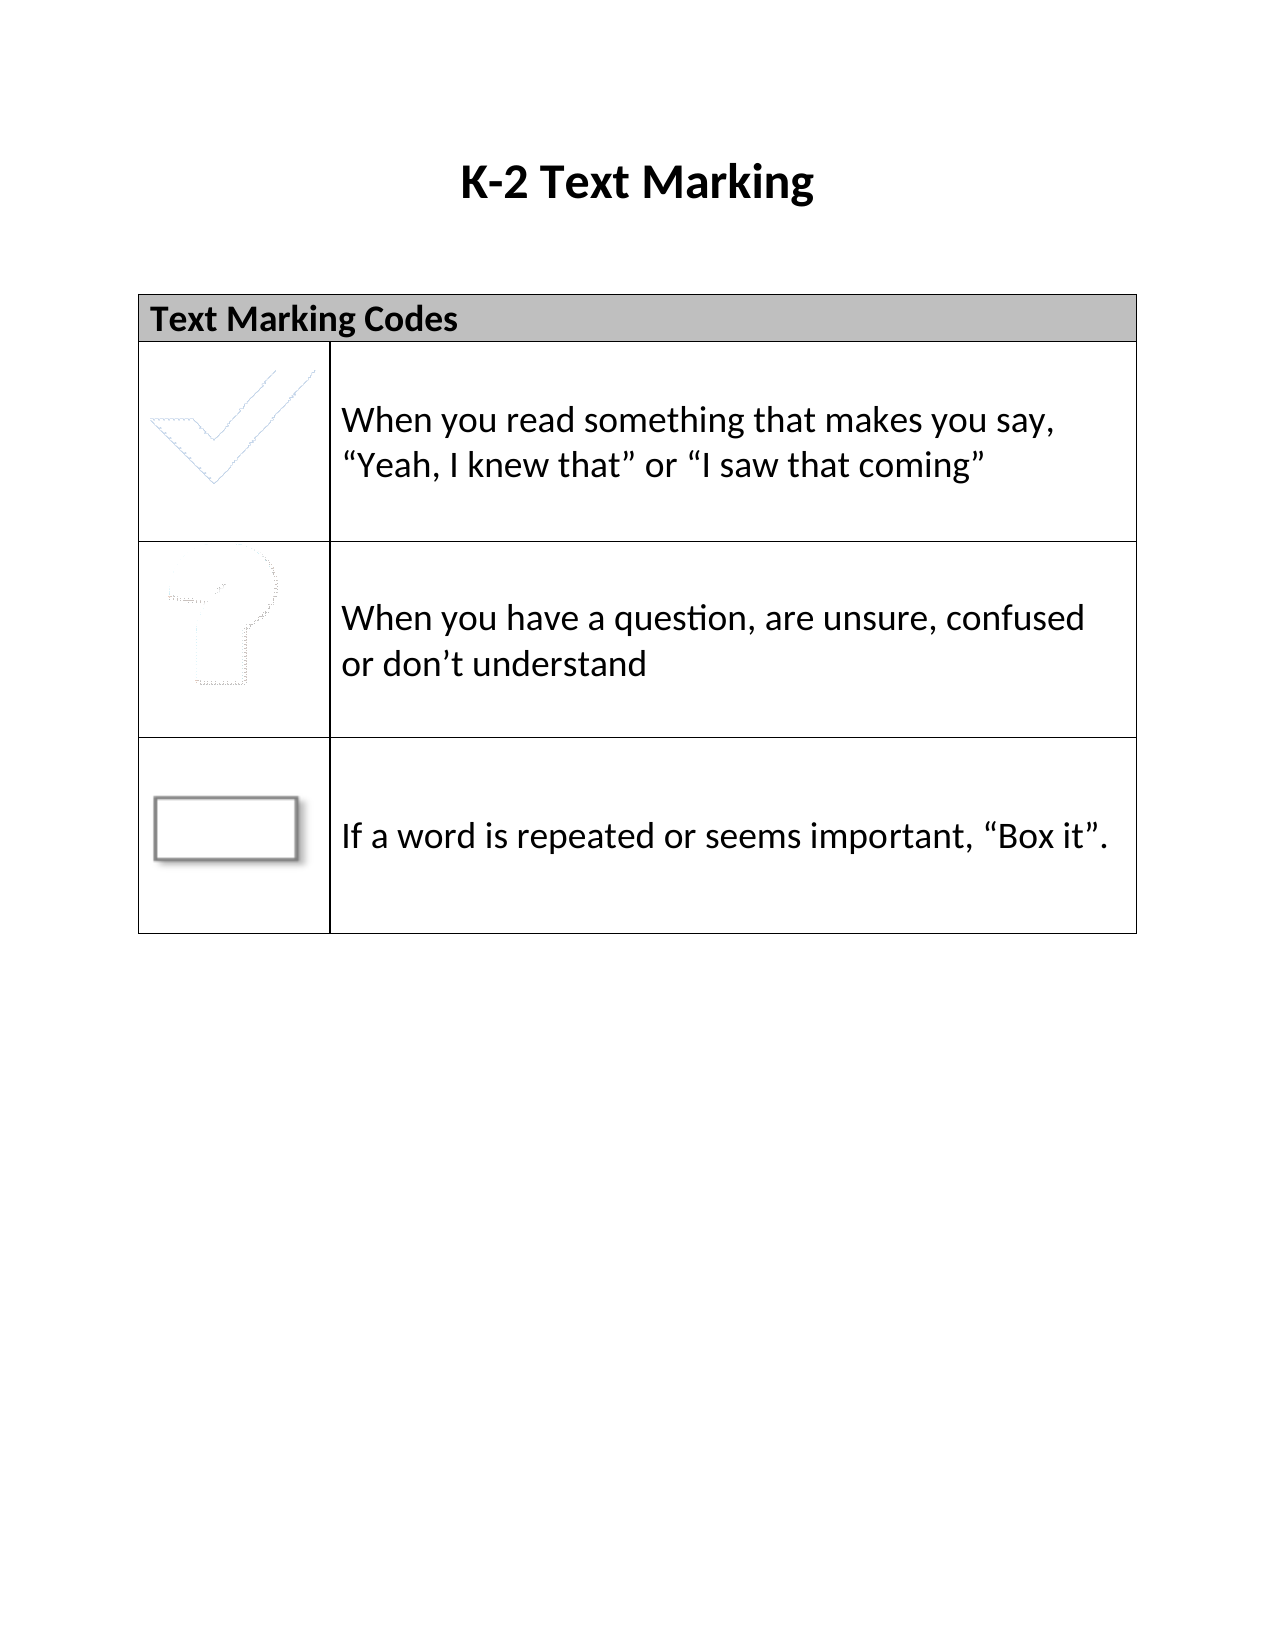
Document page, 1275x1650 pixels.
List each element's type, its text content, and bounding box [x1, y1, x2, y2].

text K-2 Text Marking [150, 150, 1125, 211]
table_header Text Marking Codes [139, 295, 1136, 341]
table_cell [139, 542, 329, 737]
table_cell [139, 738, 329, 933]
picture [150, 793, 318, 877]
table_cell When you have a question, are unsure, confused or don’t understand [331, 542, 1136, 737]
table_cell [139, 342, 329, 541]
table_cell When you read something that makes you say, “Yeah, I knew that” or “I saw that coming” [331, 342, 1136, 541]
table_cell If a word is repeated or seems important, “Box it”. [331, 738, 1136, 933]
